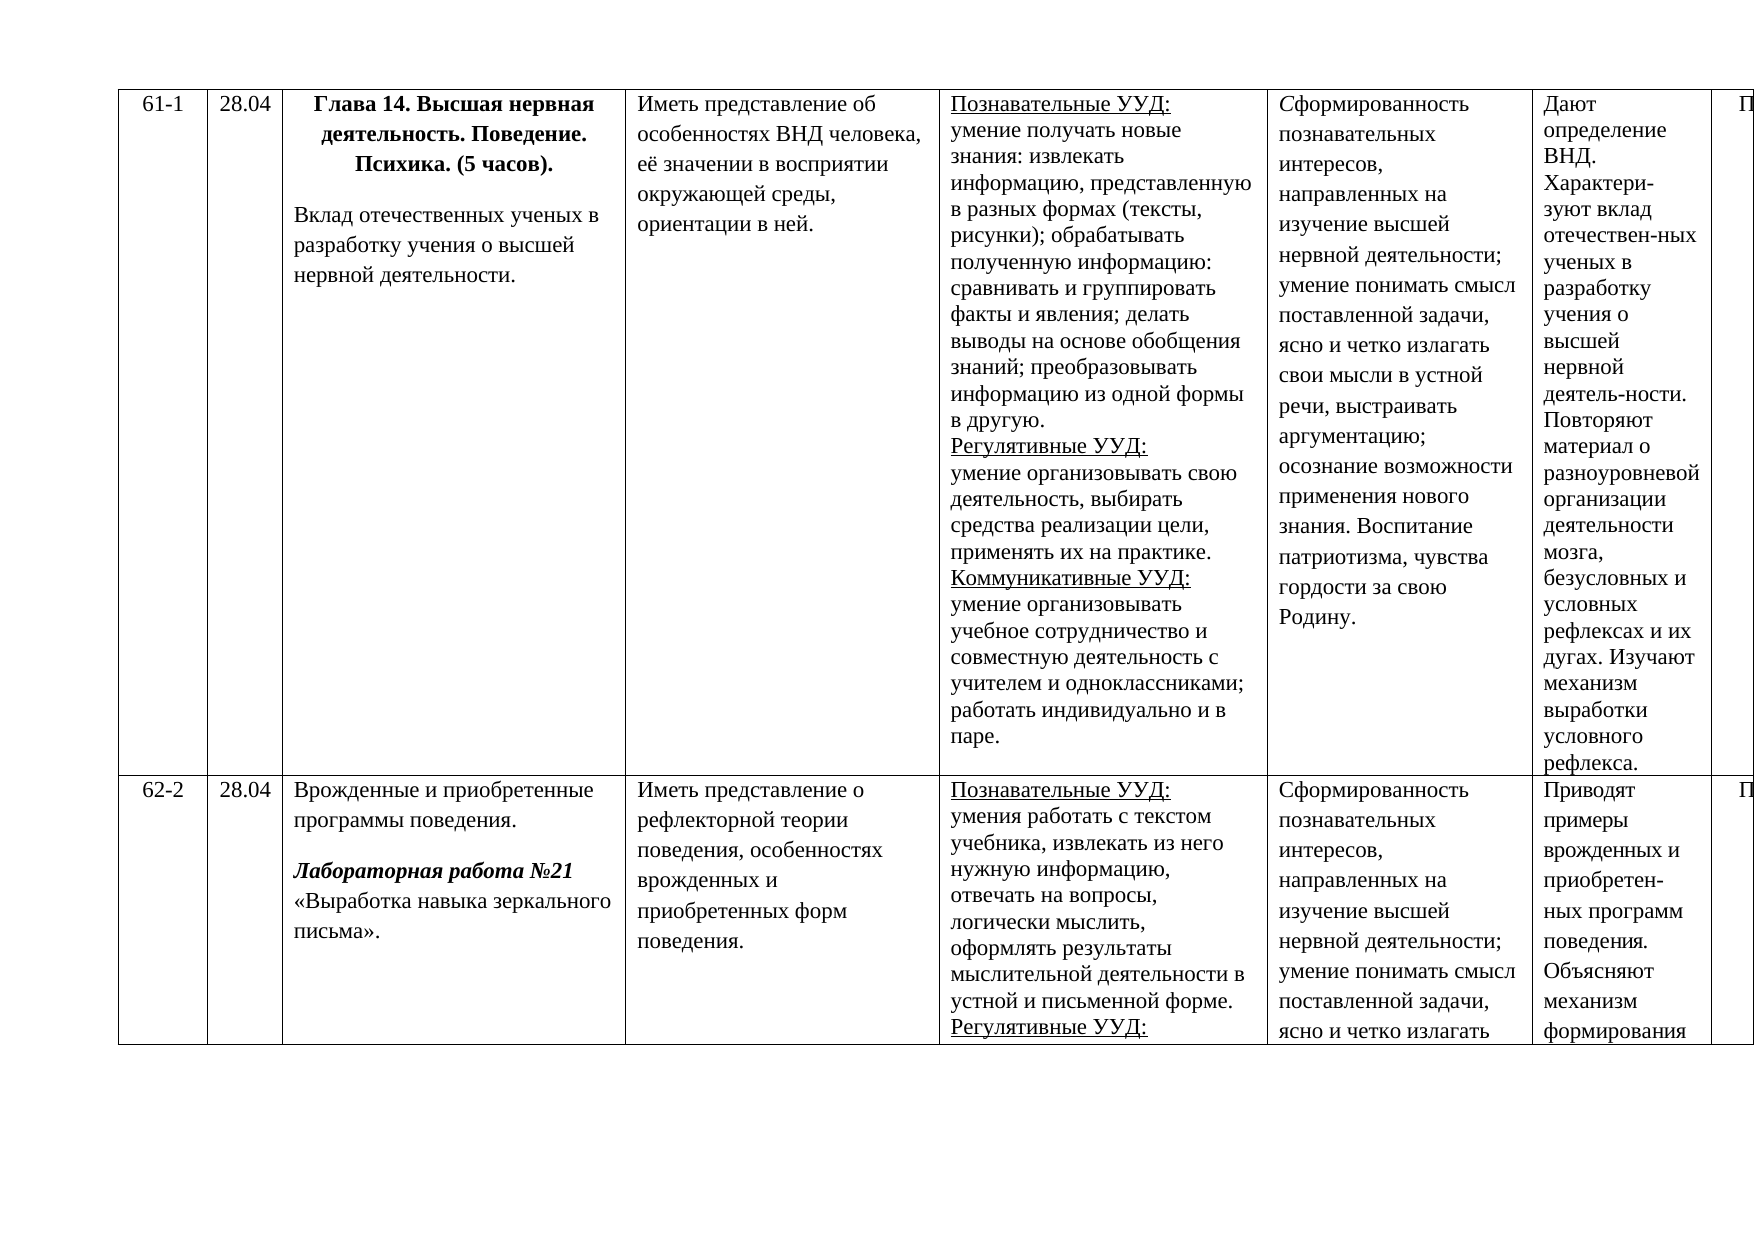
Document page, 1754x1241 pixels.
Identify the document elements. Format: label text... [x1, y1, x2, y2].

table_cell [940, 776, 1267, 1044]
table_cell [283, 776, 625, 1044]
table_cell Иметь представление об особенностях ВНД человека, её значении в восприятии окружающей среды, ориентации в ней. [626, 90, 939, 775]
table_cell 28.04 [208, 90, 282, 775]
table_cell Дают определение ВНД. Характери-зуют вклад отечествен-ных ученых в разработку учения о высшей нервной деятель-ности. Повторяют материал о разноуровневой организации деятельности мозга, безусловных и условных рефлексах и их дугах. Изучают механизм выработки условного рефлекса. [1533, 90, 1711, 775]
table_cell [1268, 776, 1532, 1044]
table_cell Глава 14. Высшая нервная деятельность. Поведение. Психика. (5 часов). Вклад отечественных ученых в разработку учения о высшей нервной деятельности. [283, 90, 625, 775]
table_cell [626, 776, 939, 1044]
table_cell 62-2 [119, 776, 207, 1044]
table_cell П. 54 [1712, 776, 1753, 1044]
table_cell П. 53 [1712, 90, 1753, 775]
table_cell Сформированность познавательных интересов, направленных на изучение высшей нервной деятельности; умение понимать смысл поставленной задачи, ясно и четко излагать свои мысли в устной речи, выстраивать аргументацию; осознание возможности применения нового знания. Воспитание патриотизма, чувства гордости за свою Родину. [1268, 90, 1532, 775]
table_cell 61-1 [119, 90, 207, 775]
table_cell Познавательные УУД: умение получать новые знания: извлекать информацию, представленную в разных формах (тексты, рисунки); обрабатывать полученную информацию: сравнивать и группировать факты и явления; делать выводы на основе обобщения знаний; преобразовывать информацию из одной формы в другую. Регулятивные УУД: умение организовывать свою деятельность, выбирать средства реализации цели, применять их на практике. Коммуникативные УУД: умение организовывать учебное сотрудничество и совместную деятельность с учителем и одноклассниками; работать индивидуально и в паре. [940, 90, 1267, 775]
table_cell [1533, 776, 1711, 1044]
table_cell 28.04 [208, 776, 282, 1044]
